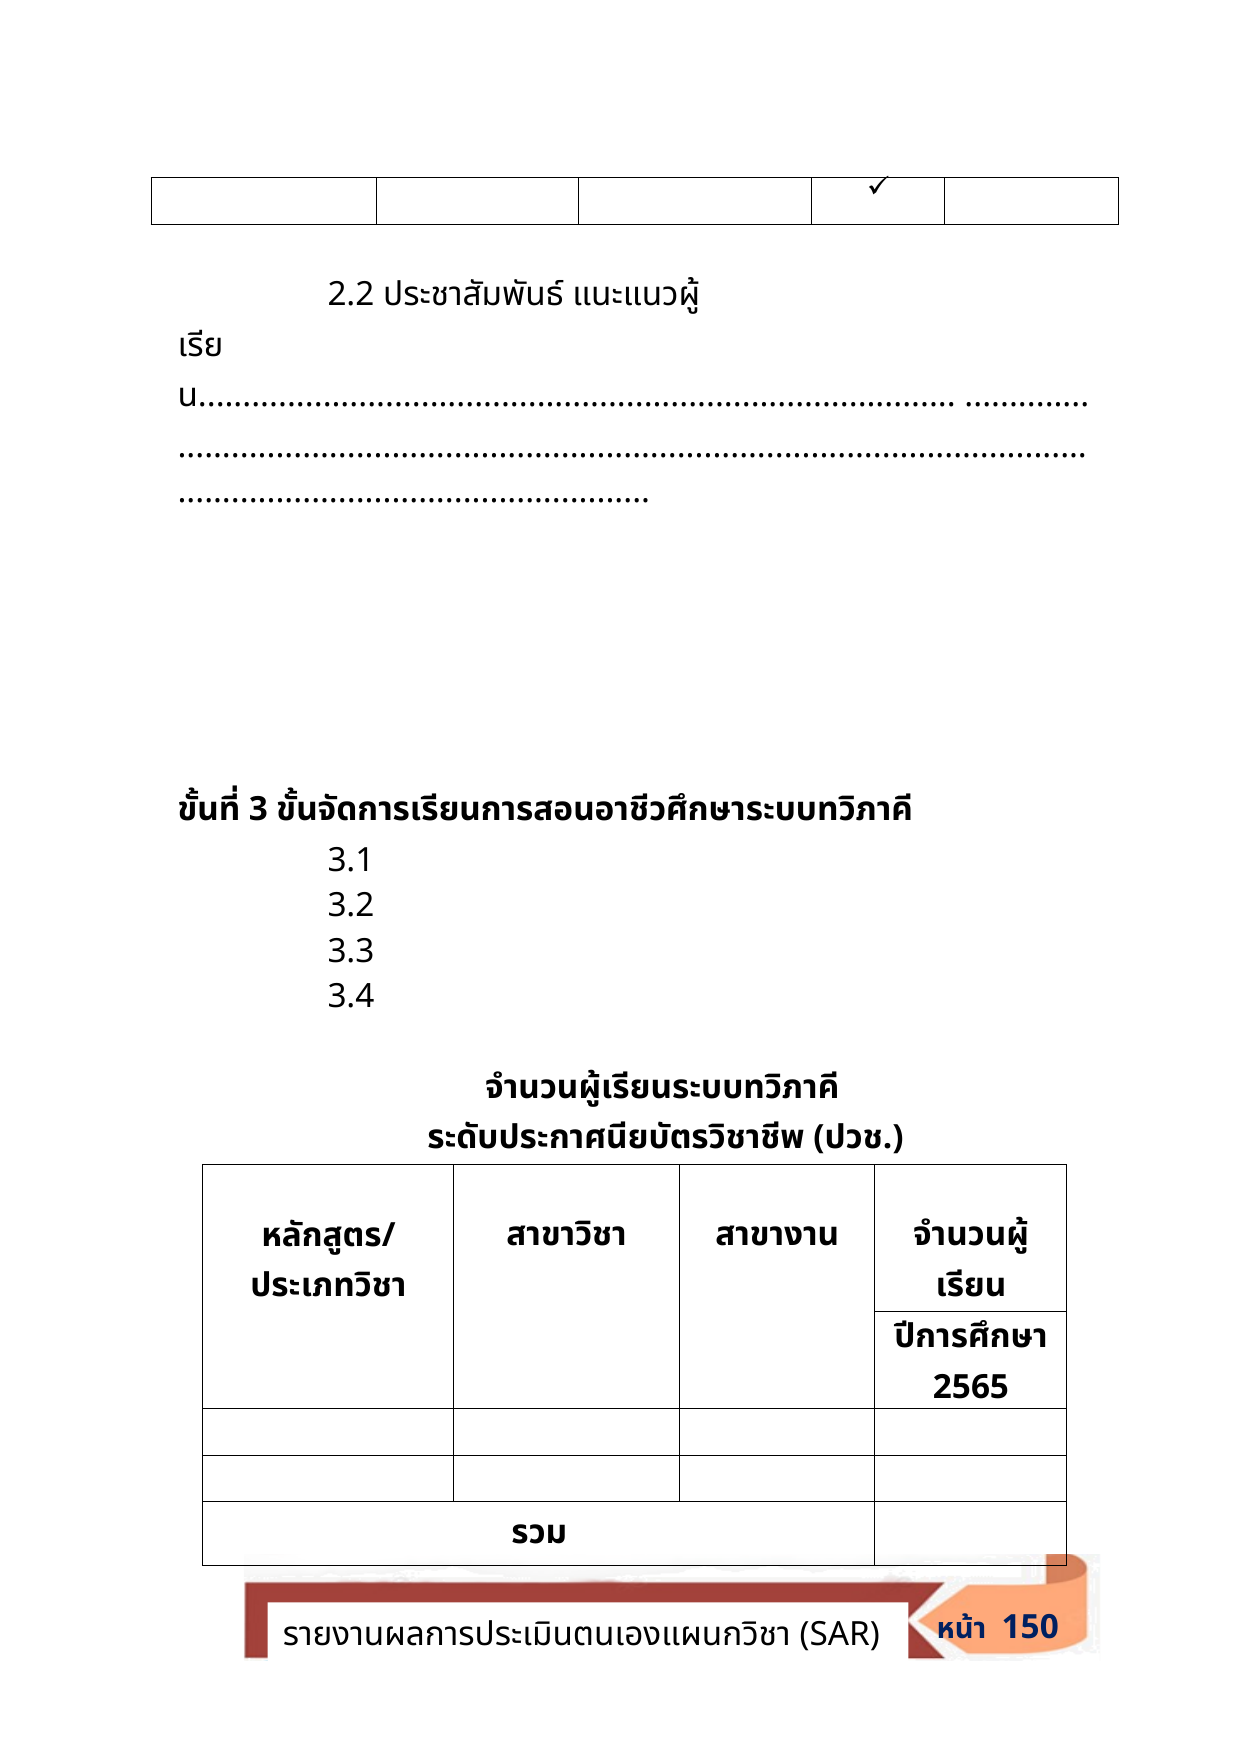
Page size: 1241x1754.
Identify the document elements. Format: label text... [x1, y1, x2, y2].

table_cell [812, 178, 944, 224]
picture [243, 1554, 1102, 1661]
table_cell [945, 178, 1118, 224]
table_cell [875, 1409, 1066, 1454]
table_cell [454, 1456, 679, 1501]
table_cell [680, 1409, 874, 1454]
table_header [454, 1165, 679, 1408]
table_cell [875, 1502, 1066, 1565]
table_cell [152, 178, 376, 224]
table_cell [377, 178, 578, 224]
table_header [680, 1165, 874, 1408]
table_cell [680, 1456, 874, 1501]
text ขั้นที่ 3 ขั้นจัดการเรียนการสอนอาชีวศึกษาระบบทวิภาคี 3.1 3.2 3.3 3.4 [177, 785, 1092, 1017]
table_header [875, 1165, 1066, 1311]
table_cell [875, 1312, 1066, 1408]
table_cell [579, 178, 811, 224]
text 2.2 ประชาสัมพันธ์ แนะแนวผู้เรียน..................................................................................... ......................................................................................................................................................................... [177, 225, 1092, 513]
text จำนวนผู้เรียนระบบทวิภาคี ระดับประกาศนียบัตรวิชาชีพ (ปวช.) [177, 1063, 1092, 1164]
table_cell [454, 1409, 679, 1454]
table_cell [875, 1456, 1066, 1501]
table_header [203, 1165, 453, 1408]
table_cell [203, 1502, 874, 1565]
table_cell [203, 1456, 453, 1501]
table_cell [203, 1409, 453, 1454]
